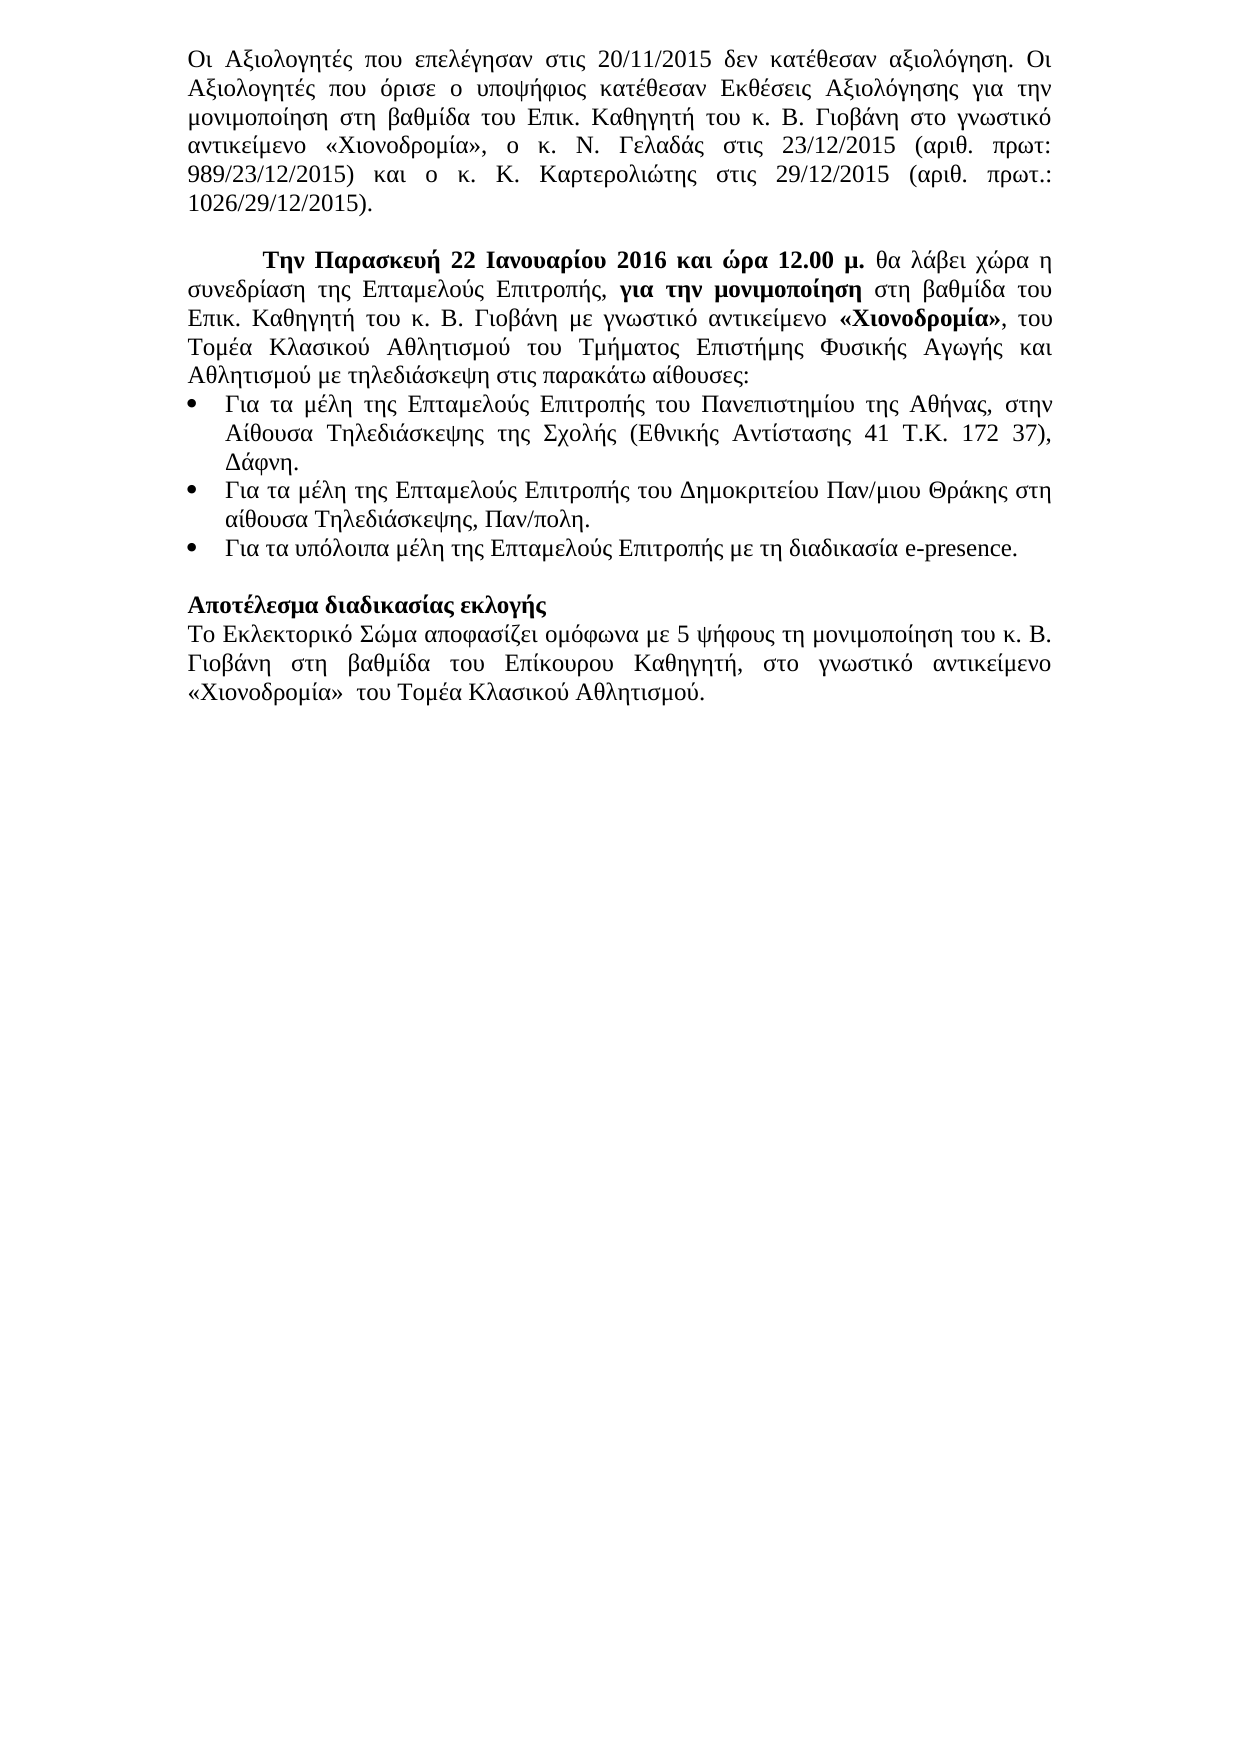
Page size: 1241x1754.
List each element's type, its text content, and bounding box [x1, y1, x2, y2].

list Για τα μέλη της Επταμελούς Επιτροπής του Δημοκριτείου Παν/μιου Θράκης στη αίθουσα Τηλεδιάσκεψης, Παν/πολη. [187, 476, 1053, 533]
text Οι Αξιολογητές που επελέγησαν στις 20/11/2015 δεν κατέθεσαν αξιολόγηση. Οι Αξιολογητές που όρισε ο υποψήφιος κατέθεσαν Εκθέσεις Αξιολόγησης για την μονιμοποίηση στη βαθμίδα του Επικ. Καθηγητή του κ. Β. Γιοβάνη στο γνωστικό αντικείμενο «Χιονοδρομία», ο κ. Ν. Γελαδάς στις 23/12/2015 (αριθ. πρωτ: 989/23/12/2015) και ο κ. Κ. Καρτερολιώτης στις 29/12/2015 (αριθ. πρωτ.: 1026/29/12/2015). [187, 44, 1053, 217]
text Το Εκλεκτορικό Σώμα αποφασίζει ομόφωνα με 5 ψήφους τη μονιμοποίηση του κ. Β. Γιοβάνη στη βαθμίδα του Επίκουρου Καθηγητή, στο γνωστικό αντικείμενο «Χιονοδρομία» του Τομέα Κλασικού Αθλητισμού. [187, 619, 1053, 706]
text Την Παρασκευή 22 Ιανουαρίου 2016 και ώρα 12.00 μ. θα λάβει χώρα η συνεδρίαση της Επταμελούς Επιτροπής, για την μονιμοποίηση στη βαθμίδα του Επικ. Καθηγητή του κ. Β. Γιοβάνη με γνωστικό αντικείμενο «Χιονοδρομία», του Τομέα Κλασικού Αθλητισμού του Τμήματος Επιστήμης Φυσικής Αγωγής και Αθλητισμού με τηλεδιάσκεψη στις παρακάτω αίθουσες: [187, 246, 1053, 389]
text Αποτέλεσμα διαδικασίας εκλογής [187, 591, 1053, 619]
list Για τα μέλη της Επταμελούς Επιτροπής του Πανεπιστημίου της Αθήνας, στην Αίθουσα Τηλεδιάσκεψης της Σχολής (Εθνικής Αντίστασης 41 Τ.Κ. 172 37), Δάφνη. [187, 389, 1053, 476]
list Για τα υπόλοιπα μέλη της Επταμελούς Επιτροπής με τη διαδικασία e-presence. [187, 533, 1053, 562]
